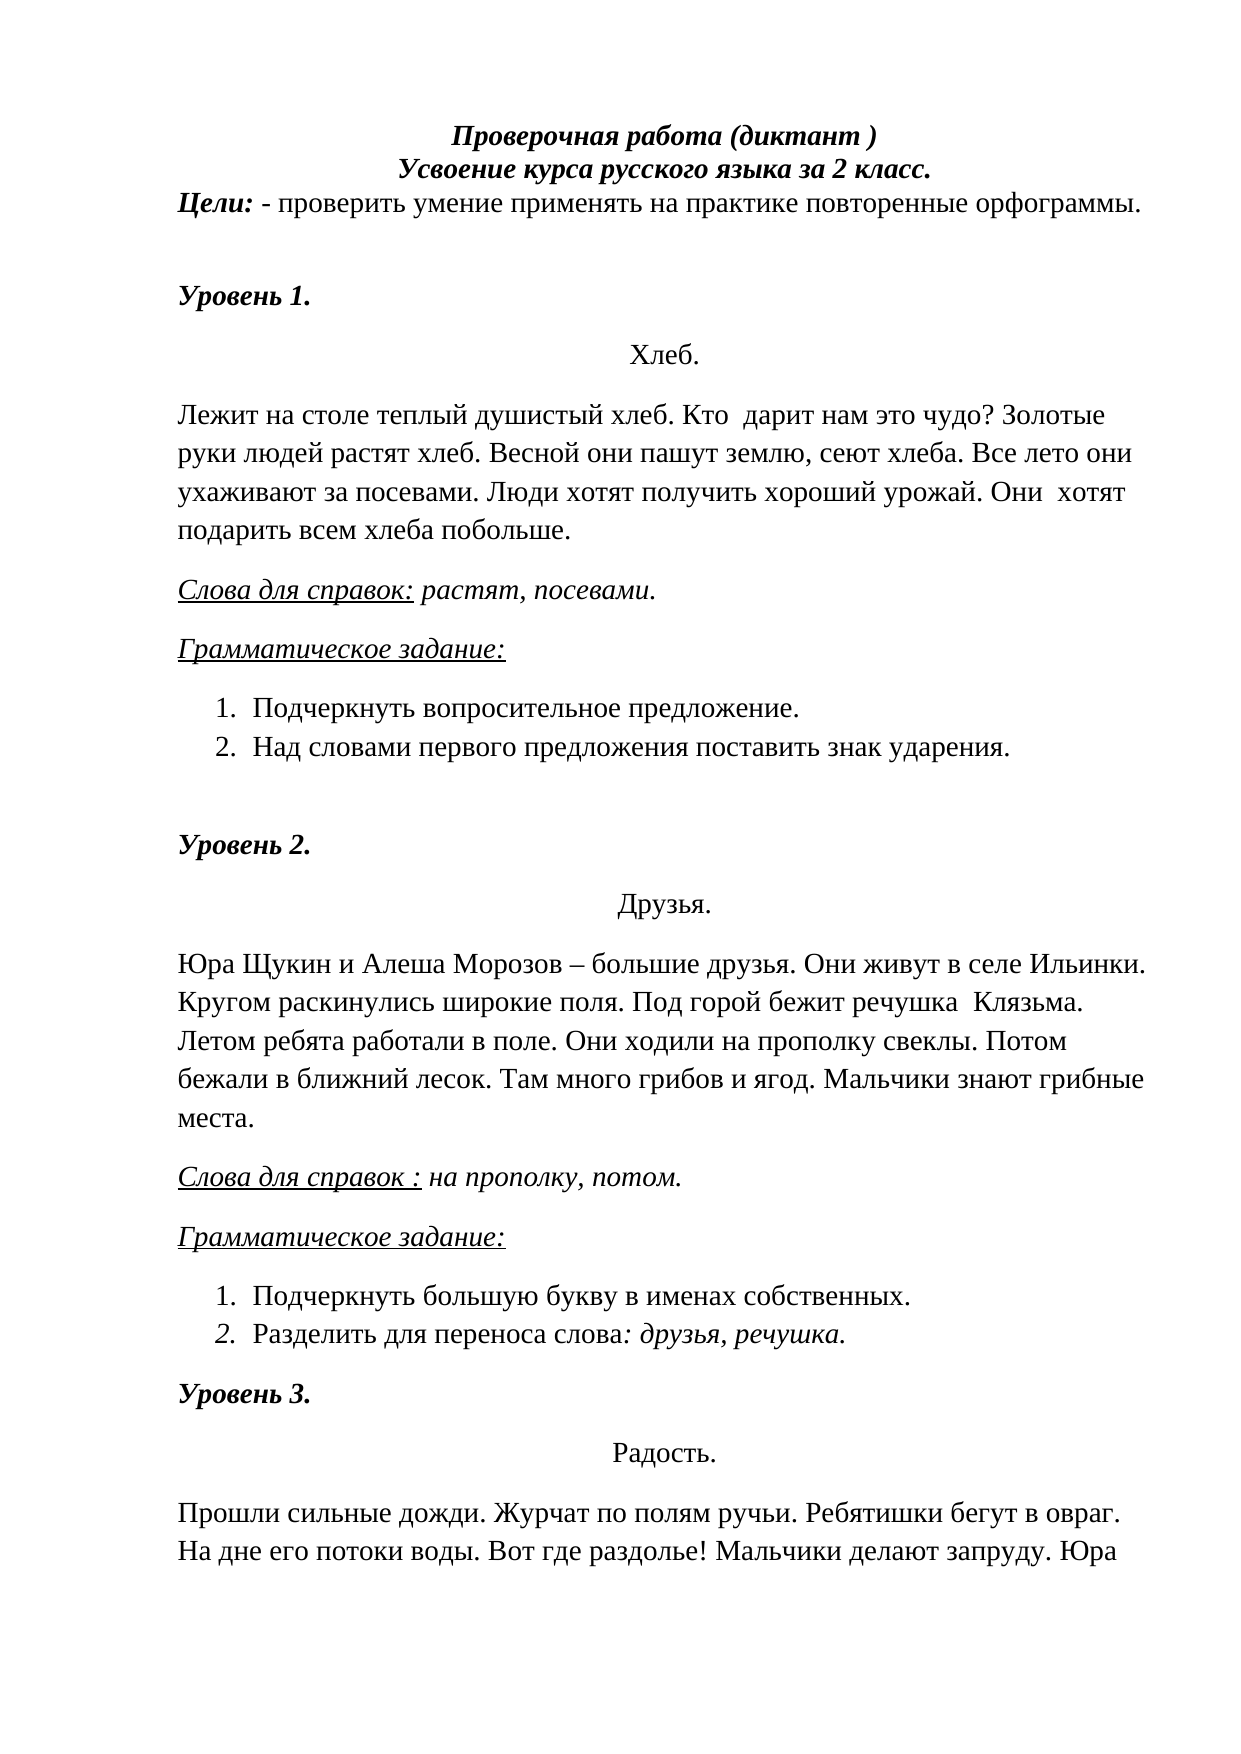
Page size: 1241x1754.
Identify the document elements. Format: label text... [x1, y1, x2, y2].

text Лежит на столе теплый душистый хлеб. Кто дарит нам это чудо? Золотые руки людей растят хлеб. Весной они пашут землю, сеют хлеба. Все лето они ухаживают за посевами. Люди хотят получить хороший урожай. Они хотят подарить всем хлеба побольше. [177, 397, 1152, 546]
list Разделить для переноса слова: друзья, речушка. [215, 1317, 1152, 1350]
text Проверочная работа (диктант ) [177, 118, 1152, 152]
text Друзья. [177, 886, 1152, 920]
list Подчеркнуть большую букву в именах собственных. [215, 1278, 1152, 1312]
text Усвоение курса русского языка за 2 класс. [177, 152, 1152, 185]
text Радость. [177, 1435, 1152, 1469]
list Подчеркнуть вопросительное предложение. [215, 691, 1152, 724]
text Юра Щукин и Алеша Морозов – большие друзья. Они живут в селе Ильинки. Кругом раскинулись широкие поля. Под горой бежит речушка Клязьма. Летом ребята работали в поле. Они ходили на прополку свеклы. Потом бежали в ближний лесок. Там много грибов и ягод. Мальчики знают грибные места. [177, 946, 1152, 1133]
text Хлеб. [177, 337, 1152, 371]
text Слова для справок: растят, посевами. [177, 572, 1152, 605]
text Уровень 2. [177, 827, 1152, 861]
text Грамматическое задание: [177, 1219, 1152, 1252]
text Цели: - проверить умение применять на практике повторенные орфограммы. [177, 185, 1152, 219]
text Грамматическое задание: [177, 631, 1152, 665]
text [177, 1495, 1152, 1567]
text Уровень 3. [177, 1376, 1152, 1409]
text Уровень 1. [177, 278, 1152, 312]
list Над словами первого предложения поставить знак ударения. [215, 729, 1152, 763]
text Слова для справок : на прополку, потом. [177, 1159, 1152, 1193]
